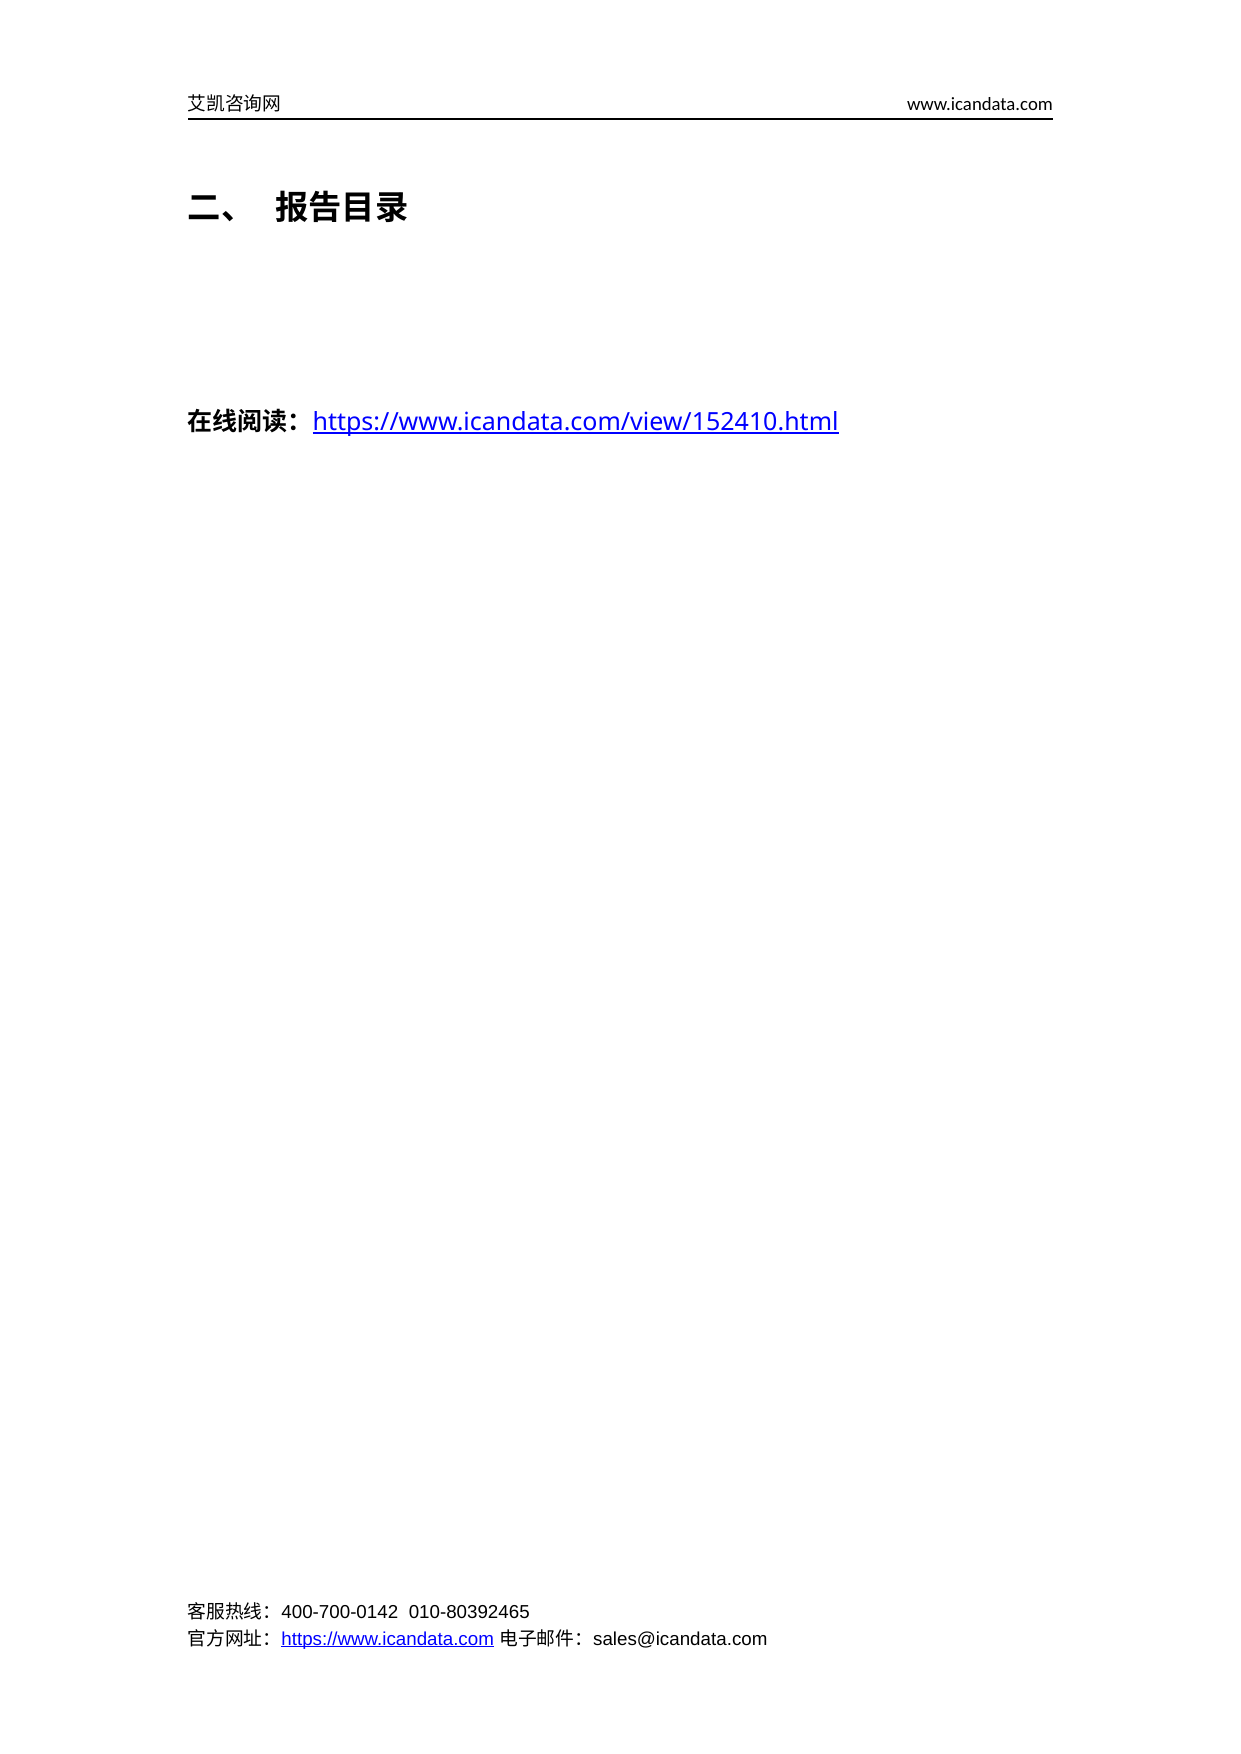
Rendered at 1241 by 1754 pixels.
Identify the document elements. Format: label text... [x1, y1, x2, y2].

subtitle 报告目录 [187, 172, 1053, 237]
text 在线阅读：https://www.icandata.com/view/152410.html [187, 387, 1053, 452]
